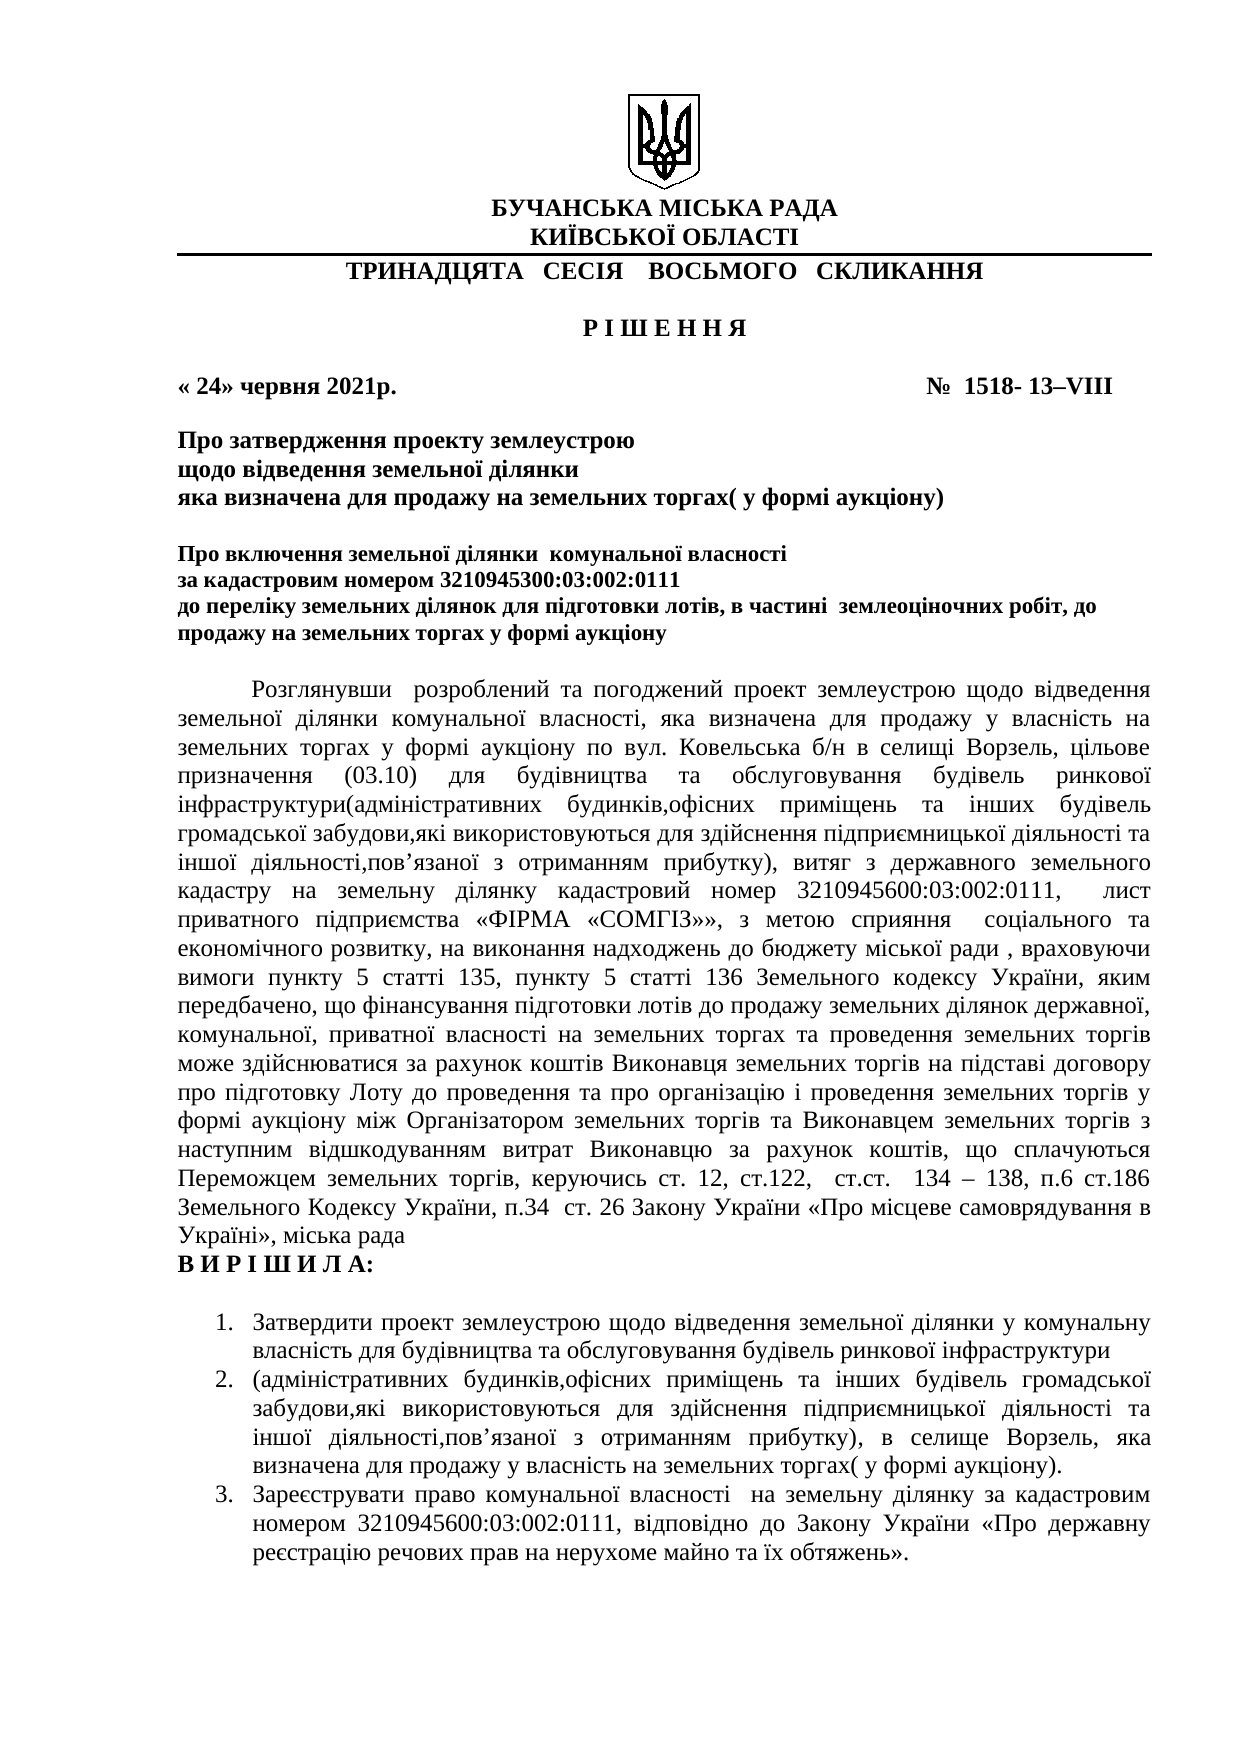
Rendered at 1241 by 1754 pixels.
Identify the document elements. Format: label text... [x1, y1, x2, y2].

text щодо відведення земельної ділянки [177, 454, 1152, 482]
text Р І Ш Е Н Н Я [177, 313, 1152, 342]
text БУЧАНСЬКА МІСЬКА РАДА [177, 193, 1152, 222]
text Про затвердження проекту землеустрою [177, 425, 1152, 454]
text Розглянувши розроблений та погоджений проект землеустрою щодо відведення земельної ділянки комунальної власності, яка визначена для продажу у власність на земельних торгах у формі аукціону по вул. Ковельська б/н в селищі Ворзель, цільове призначення (03.10) для будівництва та обслуговування будівель ринкової інфраструктури(адміністративних будинків,офісних приміщень та інших будівель громадської забудови,які використовуються для здійснення підприємницької діяльності та іншої діяльності,пов’язаної з отриманням прибутку), витяг з державного земельного кадастру на земельну ділянку кадастровий номер 3210945600:03:002:0111, лист приватного підприємства «ФІРМА «СОМГІЗ»», з метою сприяння соціального та економічного розвитку, на виконання надходжень до бюджету міської ради , враховуючи вимоги пункту 5 статті 135, пункту 5 статті 136 Земельного кодексу України, яким передбачено, що фінансування підготовки лотів до продажу земельних ділянок державної, комунальної, приватної власності на земельних торгах та проведення земельних торгів може здійснюватися за рахунок коштів Виконавця земельних торгів на підставі договору про підготовку Лоту до проведення та про організацію і проведення земельних торгів у формі аукціону між Організатором земельних торгів та Виконавцем земельних торгів з наступним відшкодуванням витрат Виконавцю за рахунок коштів, що сплачуються Переможцем земельних торгів, керуючись ст. 12, ст.122, ст.ст. 134 – 138, п.6 ст.186 Земельного Кодексу України, п.34 ст. 26 Закону України «Про місцеве самоврядування в Україні», міська рада [177, 674, 1152, 1249]
text В И Р І Ш И Л А: [177, 1249, 1152, 1278]
text Про включення земельної ділянки комунальної власності [177, 540, 1152, 566]
text КИЇВСЬКОЇ ОБЛАСТІ [177, 222, 1152, 253]
text « 24» червня 2021р. № 1518- 13–VІІІ [177, 371, 1152, 400]
list Затвердити проект землеустрою щодо відведення земельної ділянки у комунальну власність для будівництва та обслуговування будівель ринкової інфраструктури [215, 1307, 1152, 1364]
list (адміністративних будинків,офісних приміщень та інших будівель громадської забудови,які використовуються для здійснення підприємницької діяльності та іншої діяльності,пов’язаної з отриманням прибутку), в селище Ворзель, яка визначена для продажу у власність на земельних торгах( у формі аукціону). [215, 1364, 1152, 1479]
text ТРИНАДЦЯТА СЕСІЯ ВОСЬМОГО СКЛИКАННЯ [177, 256, 1152, 285]
list Зареєструвати право комунальної власності на земельну ділянку за кадастровим номером 3210945600:03:002:0111, відповідно до Закону України «Про державну реєстрацію речових прав на нерухоме майно та їх обтяжень». [215, 1479, 1152, 1565]
text до переліку земельних ділянок для підготовки лотів, в частині землеоціночних робіт, до продажу на земельних торгах у формі аукціону [177, 593, 1152, 645]
text за кадастровим номером 3210945300:03:002:0111 [177, 566, 1152, 593]
text яка визначена для продажу на земельних торгах( у формі аукціону) [177, 482, 1152, 511]
